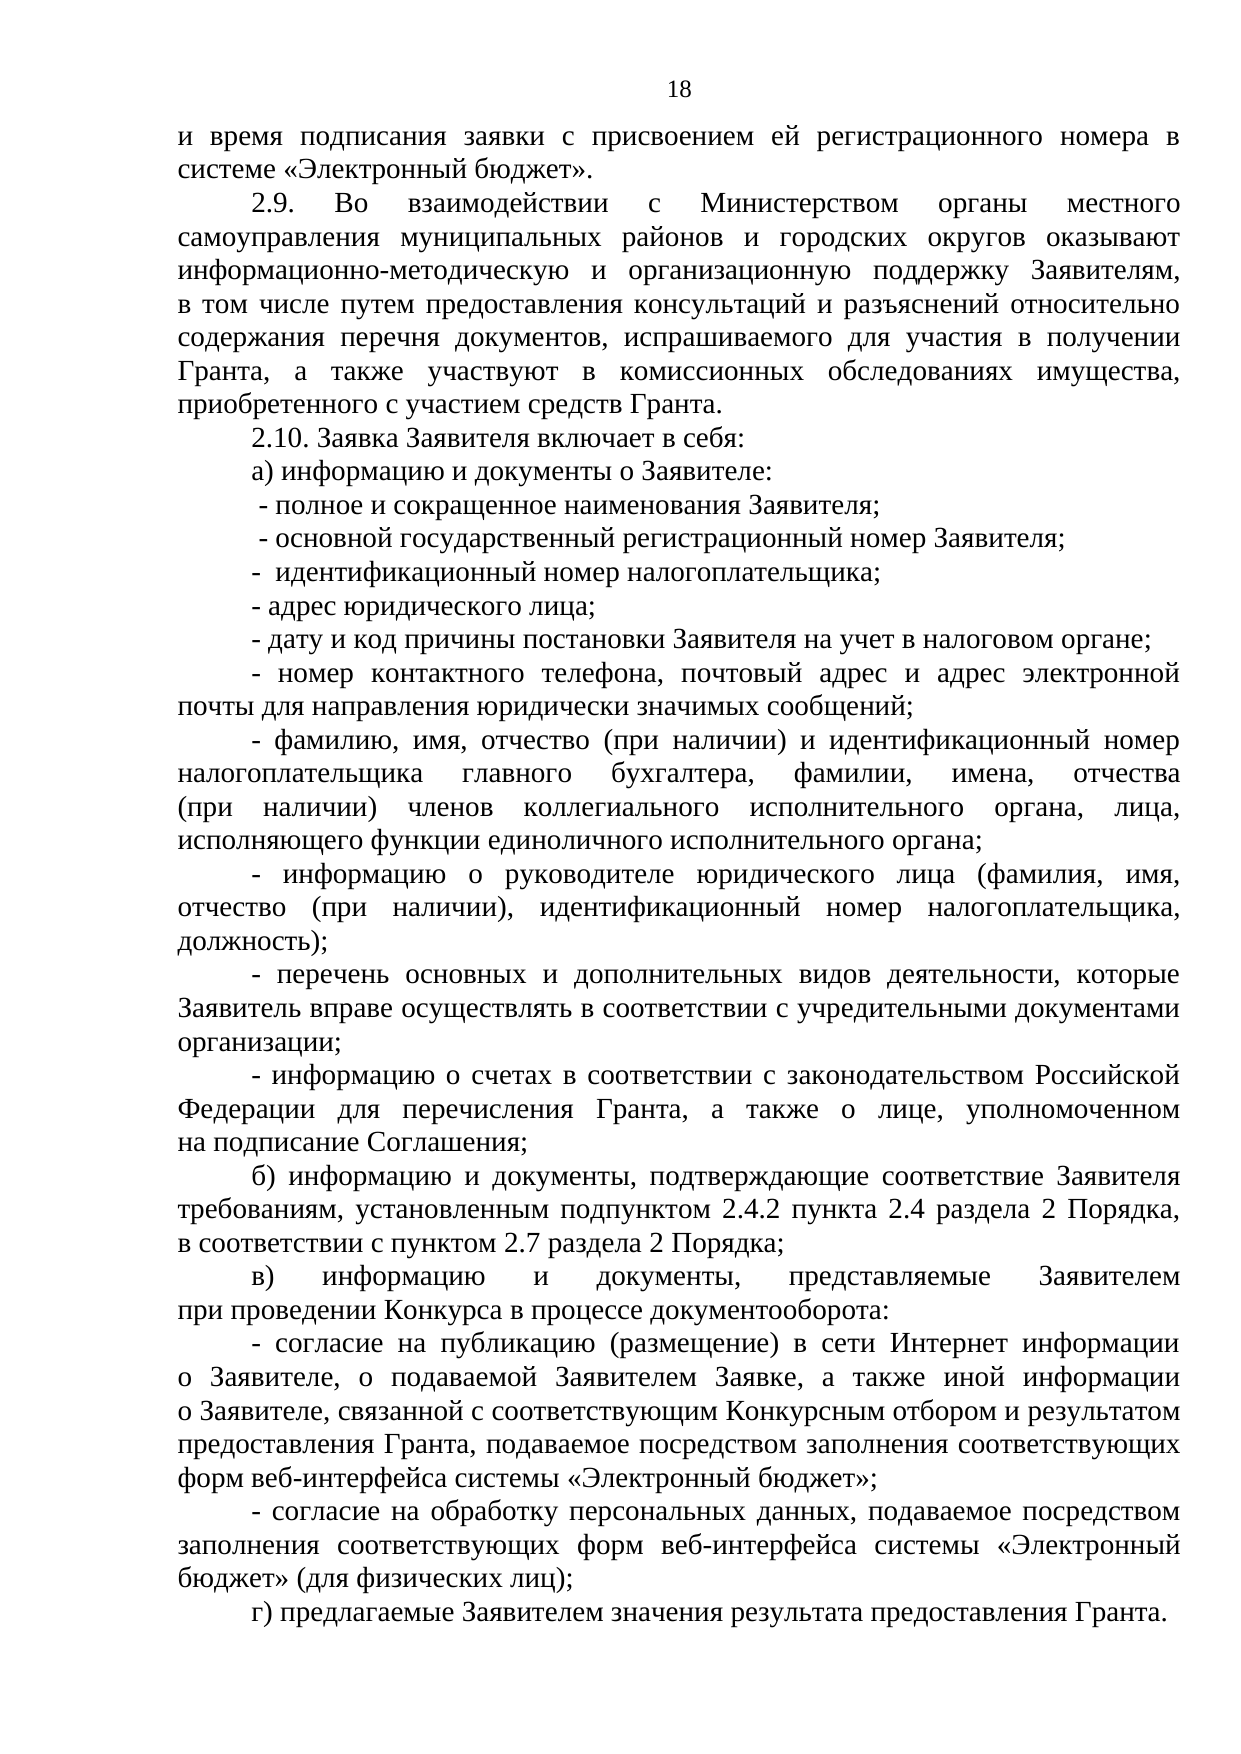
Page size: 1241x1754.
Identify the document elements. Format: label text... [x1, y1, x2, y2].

text б) информацию и документы, подтверждающие соответствие Заявителя требованиям, установленным подпунктом 2.4.2 пункта 2.4 раздела 2 Порядка, в соответствии с пунктом 2.7 раздела 2 Порядка; [177, 1158, 1181, 1258]
text а) информацию и документы о Заявителе: [177, 453, 1181, 487]
text - согласие на публикацию (размещение) в сети Интернет информации о Заявителе, о подаваемой Заявителем Заявке, а также иной информации о Заявителе, связанной с соответствующим Конкурсным отбором и результатом предоставления Гранта, подаваемое посредством заполнения соответствующих форм веб-интерфейса системы «Электронный бюджет»; [177, 1326, 1181, 1493]
text - перечень основных и дополнительных видов деятельности, которые Заявитель вправе осуществлять в соответствии с учредительными документами организации; [177, 957, 1181, 1057]
text в) информацию и документы, представляемые Заявителем при проведении Конкурса в процессе документооборота: [177, 1258, 1181, 1326]
text - полное и сокращенное наименования Заявителя; [177, 487, 1181, 521]
text - информацию о счетах в соответствии с законодательством Российской Федерации для перечисления Гранта, а также о лице, уполномоченном на подписание Соглашения; [177, 1057, 1181, 1158]
text - адрес юридического лица; [177, 588, 1181, 621]
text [177, 118, 1181, 185]
text - номер контактного телефона, почтовый адрес и адрес электронной почты для направления юридически значимых сообщений; [177, 655, 1181, 722]
text г) предлагаемые Заявителем значения результата предоставления Гранта. [177, 1594, 1181, 1627]
text - фамилию, имя, отчество (при наличии) и идентификационный номер налогоплательщика главного бухгалтера, фамилии, имена, отчества (при наличии) членов коллегиального исполнительного органа, лица, исполняющего функции единоличного исполнительного органа; [177, 722, 1181, 856]
text - идентификационный номер налогоплательщика; [177, 554, 1181, 588]
text - дату и код причины постановки Заявителя на учет в налоговом органе; [177, 621, 1181, 655]
text 2.9. Во взаимодействии с Министерством органы местного самоуправления муниципальных районов и городских округов оказывают информационно-методическую и организационную поддержку Заявителям, в том числе путем предоставления консультаций и разъяснений относительно содержания перечня документов, испрашиваемого для участия в получении Гранта, а также участвуют в комиссионных обследованиях имущества, приобретенного с участием средств Гранта. [177, 185, 1181, 420]
text - информацию о руководителе юридического лица (фамилия, имя, отчество (при наличии), идентификационный номер налогоплательщика, должность); [177, 856, 1181, 957]
text 2.10. Заявка Заявителя включает в себя: [177, 420, 1181, 453]
text - основной государственный регистрационный номер Заявителя; [177, 521, 1181, 554]
text - согласие на обработку персональных данных, подаваемое посредством заполнения соответствующих форм веб-интерфейса системы «Электронный бюджет» (для физических лиц); [177, 1493, 1181, 1594]
